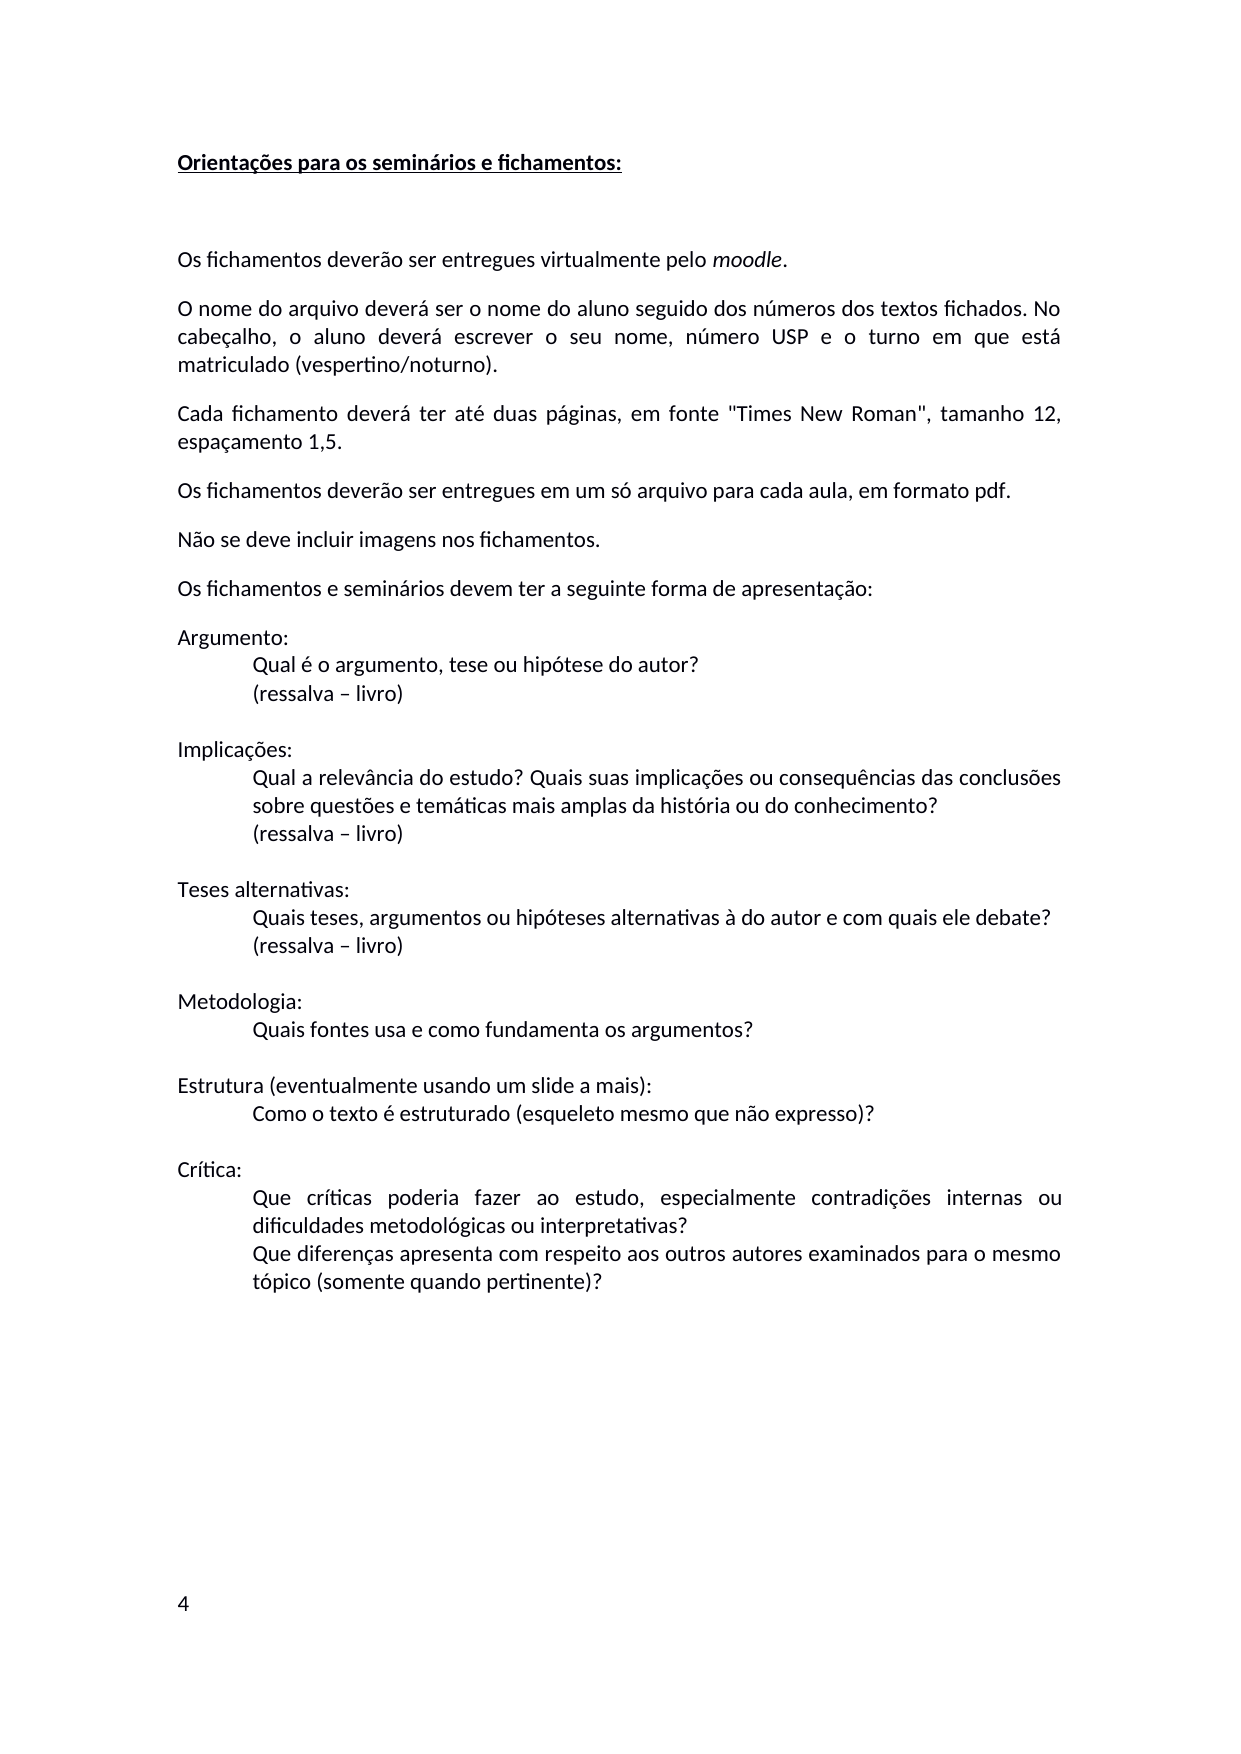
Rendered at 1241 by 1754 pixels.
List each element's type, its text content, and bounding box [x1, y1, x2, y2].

text Orientações para os seminários e fichamentos: [177, 148, 1063, 176]
text Crítica: [177, 1155, 1063, 1183]
text Não se deve incluir imagens nos fichamentos. [177, 525, 1063, 553]
text Qual é o argumento, tese ou hipótese do autor? [252, 651, 1063, 679]
text O nome do arquivo deverá ser o nome do aluno seguido dos números dos textos fichados. No cabeçalho, o aluno deverá escrever o seu nome, número USP e o turno em que está matriculado (vespertino/noturno). [177, 294, 1063, 378]
text Que críticas poderia fazer ao estudo, especialmente contradições internas ou dificuldades metodológicas ou interpretativas? [252, 1183, 1063, 1239]
text Quais fontes usa e como fundamenta os argumentos? [252, 1015, 1063, 1043]
text Que diferenças apresenta com respeito aos outros autores examinados para o mesmo tópico (somente quando pertinente)? [252, 1239, 1063, 1295]
text Implicações: [177, 735, 1063, 763]
text Qual a relevância do estudo? Quais suas implicações ou consequências das conclusões sobre questões e temáticas mais amplas da história ou do conhecimento? [252, 763, 1063, 819]
text Os fichamentos deverão ser entregues em um só arquivo para cada aula, em formato pdf. [177, 476, 1063, 504]
text Quais teses, argumentos ou hipóteses alternativas à do autor e com quais ele debate? [252, 903, 1063, 931]
text Teses alternativas: [177, 875, 1063, 903]
text (ressalva – livro) [252, 819, 1063, 847]
text Os fichamentos e seminários devem ter a seguinte forma de apresentação: [177, 574, 1063, 602]
text Cada fichamento deverá ter até duas páginas, em fonte "Times New Roman", tamanho 12, espaçamento 1,5. [177, 399, 1063, 455]
text Metodologia: [177, 987, 1063, 1015]
text (ressalva – livro) [252, 679, 1063, 707]
text (ressalva – livro) [252, 931, 1063, 959]
text Argumento: [177, 623, 1063, 651]
text Estrutura (eventualmente usando um slide a mais): [177, 1071, 1063, 1099]
text Como o texto é estruturado (esqueleto mesmo que não expresso)? [252, 1099, 1063, 1127]
text Os fichamentos deverão ser entregues virtualmente pelo moodle. [177, 245, 1063, 273]
